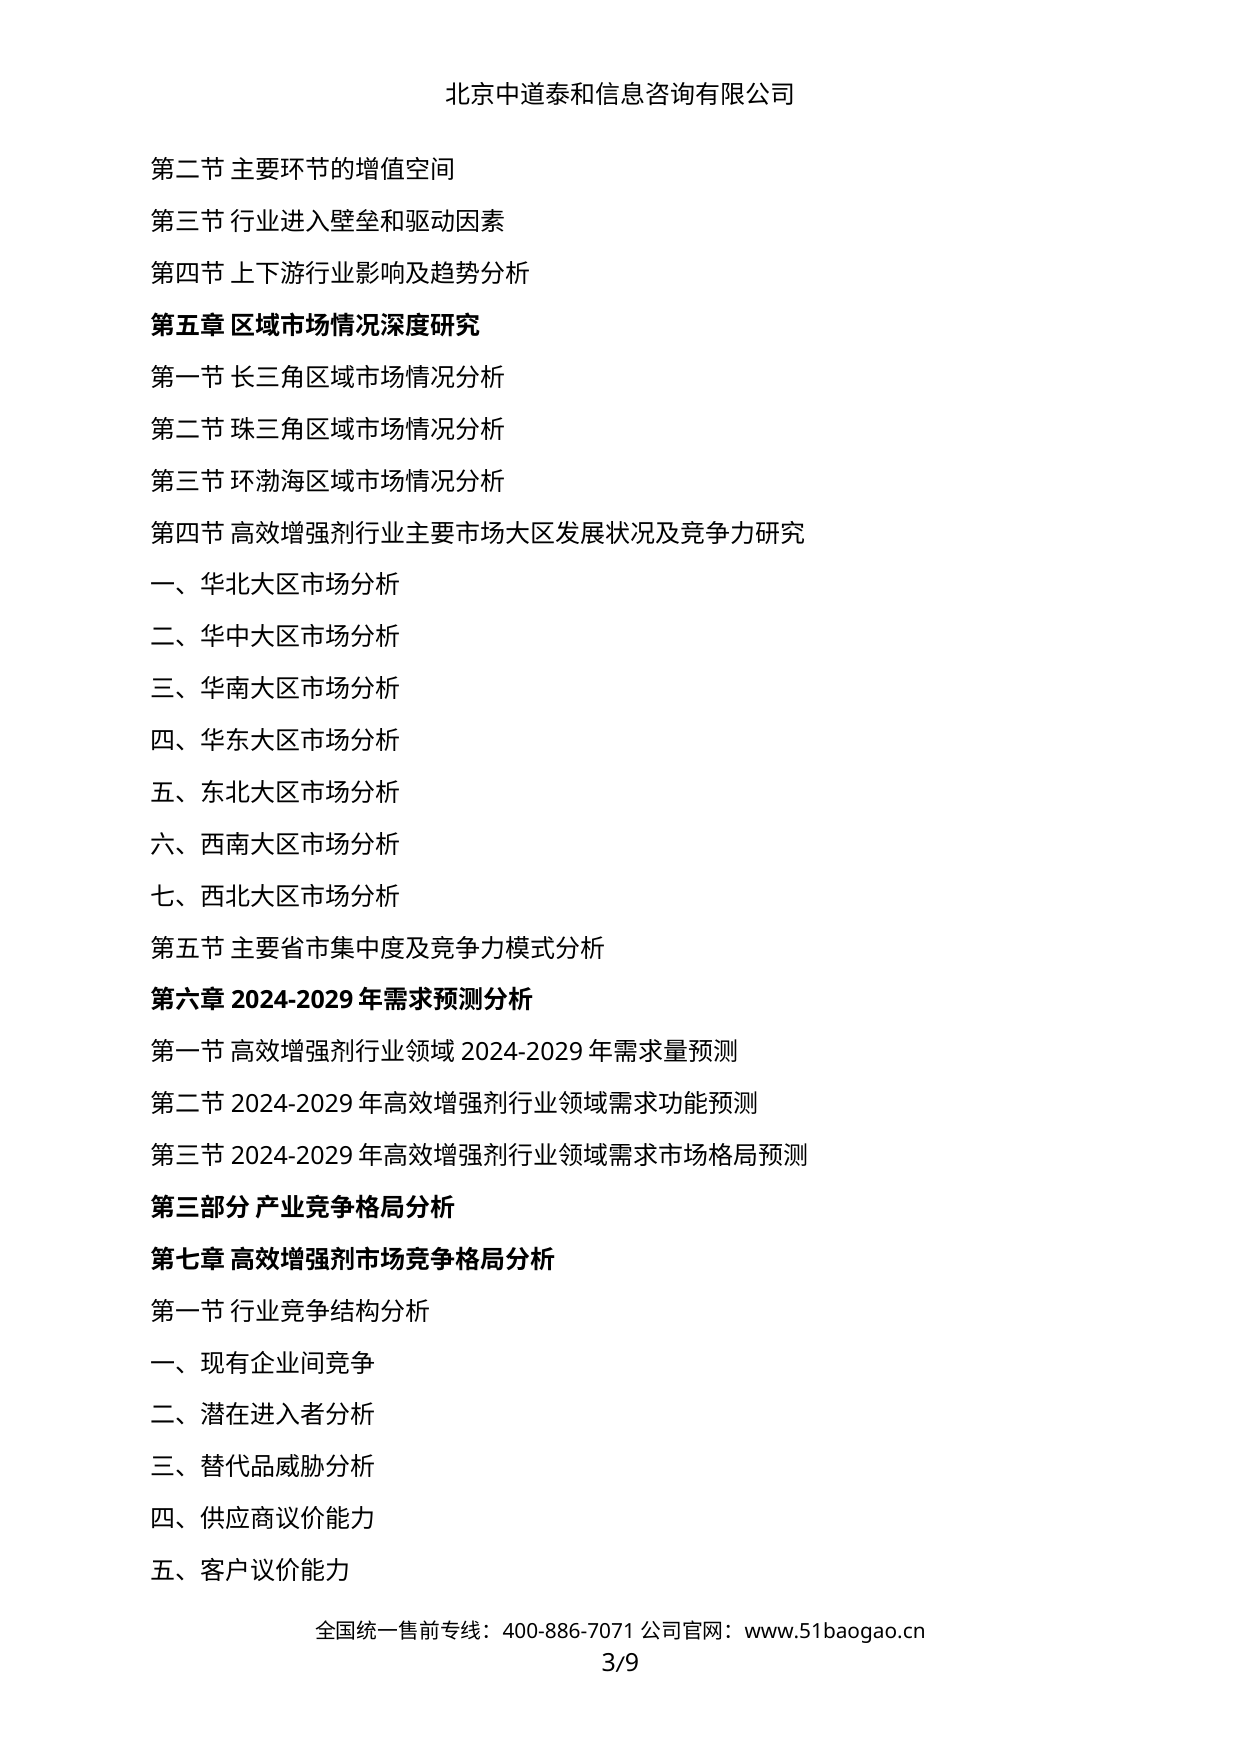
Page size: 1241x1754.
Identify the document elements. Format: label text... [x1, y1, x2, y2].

text 第六章 2024-2029年需求预测分析 [150, 980, 1090, 1016]
text 第四节 高效增强剂行业主要市场大区发展状况及竞争力研究 [150, 513, 1090, 549]
text 第五节 主要省市集中度及竞争力模式分析 [150, 928, 1090, 964]
text 第五章 区域市场情况深度研究 [150, 306, 1090, 342]
text 六、西南大区市场分析 [150, 824, 1090, 861]
text 第四节 上下游行业影响及趋势分析 [150, 254, 1090, 290]
text 一、华北大区市场分析 [150, 565, 1090, 601]
text 第三节 行业进入壁垒和驱动因素 [150, 202, 1090, 238]
text 四、华东大区市场分析 [150, 721, 1090, 757]
text 五、东北大区市场分析 [150, 772, 1090, 809]
text 三、替代品威胁分析 [150, 1447, 1090, 1483]
text 第三部分 产业竞争格局分析 [150, 1187, 1090, 1224]
text 第三节 环渤海区域市场情况分析 [150, 461, 1090, 497]
text 七、西北大区市场分析 [150, 876, 1090, 912]
text 第二节 珠三角区域市场情况分析 [150, 409, 1090, 446]
text 五、客户议价能力 [150, 1551, 1090, 1587]
text 二、潜在进入者分析 [150, 1395, 1090, 1431]
text 第三节 2024-2029年高效增强剂行业领域需求市场格局预测 [150, 1136, 1090, 1172]
text 第一节 长三角区域市场情况分析 [150, 357, 1090, 394]
text 三、华南大区市场分析 [150, 669, 1090, 705]
text 第七章 高效增强剂市场竞争格局分析 [150, 1239, 1090, 1276]
text 一、现有企业间竞争 [150, 1343, 1090, 1379]
text 第二节 2024-2029年高效增强剂行业领域需求功能预测 [150, 1084, 1090, 1120]
text 第二节 主要环节的增值空间 [150, 150, 1090, 186]
text 二、华中大区市场分析 [150, 617, 1090, 653]
text 第一节 高效增强剂行业领域2024-2029年需求量预测 [150, 1032, 1090, 1068]
text 四、供应商议价能力 [150, 1499, 1090, 1535]
text 第一节 行业竞争结构分析 [150, 1291, 1090, 1327]
